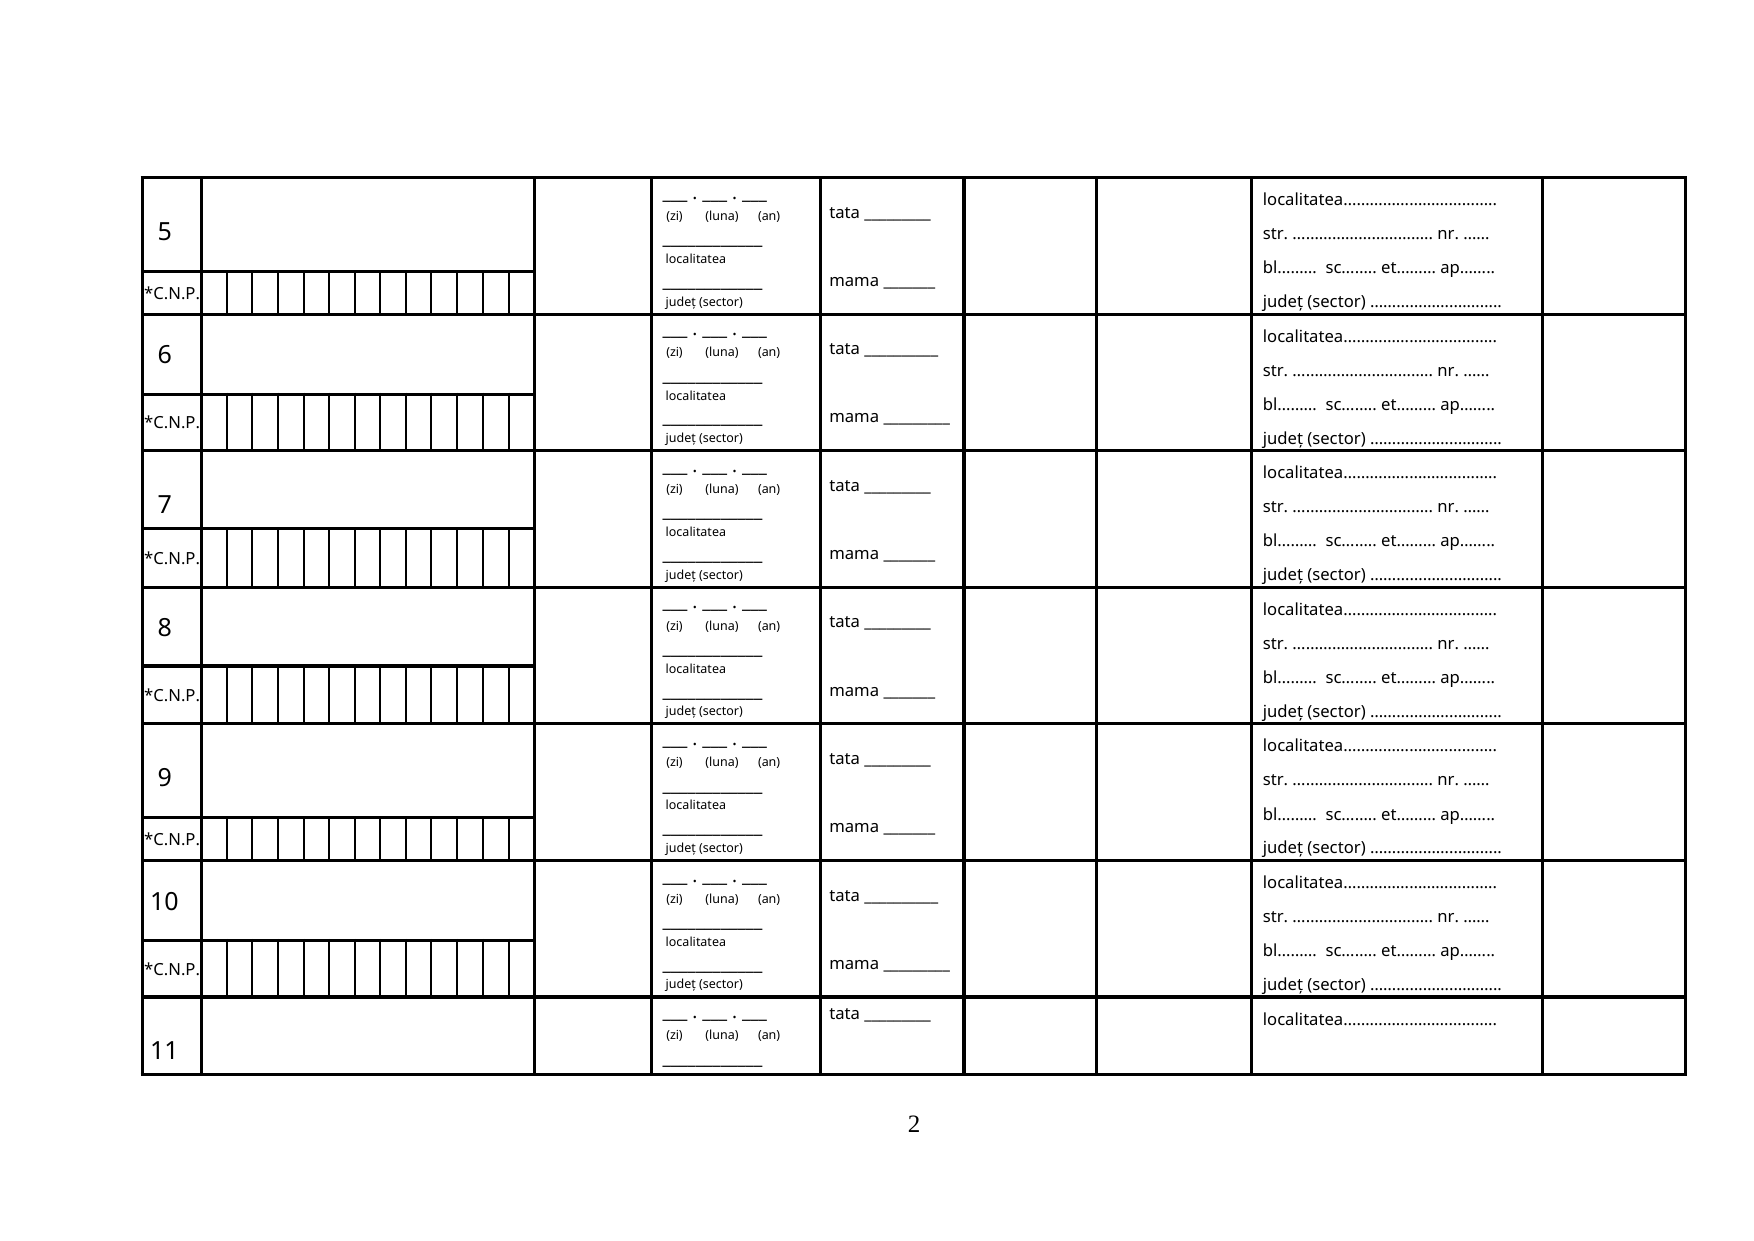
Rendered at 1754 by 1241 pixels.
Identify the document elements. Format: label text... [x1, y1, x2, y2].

table_cell *C.N.P. [144, 396, 200, 449]
table_header 5 [144, 179, 200, 270]
table_cell [1544, 862, 1684, 995]
table_cell 10 [144, 862, 200, 939]
table_cell [203, 396, 226, 449]
table_cell [203, 942, 226, 995]
table_cell [330, 530, 354, 586]
table_cell *C.N.P. [144, 530, 200, 586]
table_cell [458, 819, 482, 859]
table_cell [305, 273, 328, 313]
table_cell [536, 725, 650, 859]
table_cell [966, 725, 1095, 859]
table_cell [432, 668, 456, 722]
table_cell [432, 819, 456, 859]
table_cell [330, 942, 354, 995]
table_cell [305, 668, 328, 722]
table_cell [381, 668, 405, 722]
table_cell *C.N.P. [144, 942, 200, 995]
table_cell [1544, 316, 1684, 449]
table_cell [536, 452, 650, 586]
table_cell [381, 273, 405, 313]
table_cell [228, 530, 251, 586]
table_header [536, 179, 650, 313]
table_cell [381, 819, 405, 859]
table_header localitatea…………………………….. str. ………………………….. nr. …… bl……… sc…….. et……… ap…….. judeţ (sector) ……………….……….. [1253, 179, 1541, 313]
table_cell [228, 273, 251, 313]
table_cell localitatea…………………………….. str. ………………………….. nr. …… bl……… sc…….. et……… ap…….. judeţ (sector) ……………….……….. [1253, 316, 1541, 449]
table_cell 8 [144, 589, 200, 664]
table_cell [203, 668, 226, 722]
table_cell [1253, 999, 1541, 1073]
table_cell [253, 273, 277, 313]
table_cell [536, 862, 650, 995]
table_cell [966, 999, 1095, 1073]
table_cell [253, 396, 277, 449]
table_cell [1098, 862, 1250, 995]
table_cell 11 [144, 999, 200, 1073]
table_header tata _________ mama _______ [822, 179, 962, 313]
table_cell [484, 942, 508, 995]
table_cell [432, 396, 456, 449]
table_cell localitatea…………………………….. str. ………………………….. nr. …… bl……… sc…….. et……… ap…….. judeţ (sector) ……………….……….. [1253, 725, 1541, 859]
table_cell localitatea…………………………….. str. ………………………….. nr. …… bl……… sc…….. et……… ap…….. judeţ (sector) ……………….……….. [1253, 452, 1541, 586]
table_cell [228, 668, 251, 722]
table_cell [279, 530, 303, 586]
table_header [966, 179, 1095, 313]
table_cell [966, 316, 1095, 449]
table_cell [253, 819, 277, 859]
table_cell [356, 273, 379, 313]
table_cell [458, 668, 482, 722]
table_cell [305, 530, 328, 586]
table_cell [356, 819, 379, 859]
table_cell [432, 273, 456, 313]
table_cell [228, 396, 251, 449]
table_cell [203, 530, 226, 586]
table_cell [203, 819, 226, 859]
table_cell [407, 273, 430, 313]
table_cell [203, 725, 533, 816]
table_cell [356, 668, 379, 722]
table_cell [510, 396, 533, 449]
table_cell [330, 668, 354, 722]
table_cell [381, 942, 405, 995]
table_cell [1098, 316, 1250, 449]
table_cell [203, 589, 533, 664]
table_cell [458, 273, 482, 313]
table_cell [458, 942, 482, 995]
table_header [203, 179, 533, 270]
table_cell [381, 530, 405, 586]
table_cell [407, 396, 430, 449]
table_cell [432, 530, 456, 586]
table_cell 6 [144, 316, 200, 393]
table_cell tata __________ mama _________ [822, 316, 962, 449]
table_cell localitatea…………………………….. str. ………………………….. nr. …… bl……… sc…….. et……… ap…….. judeţ (sector) ……………….……….. [1253, 862, 1541, 995]
table_cell [510, 819, 533, 859]
table_cell localitatea…………………………….. str. ………………………….. nr. …… bl……… sc…….. et……… ap…….. judeţ (sector) ……………….……….. [1253, 589, 1541, 722]
table_cell 7 [144, 452, 200, 527]
table_cell [510, 530, 533, 586]
table_cell [407, 819, 430, 859]
table_cell [484, 819, 508, 859]
table_cell [432, 942, 456, 995]
table_cell [305, 942, 328, 995]
table_header [1544, 179, 1684, 313]
table_cell [407, 942, 430, 995]
table_cell *C.N.P. [144, 819, 200, 859]
table_cell [203, 862, 533, 939]
table_cell tata _________ mama _______ [822, 725, 962, 859]
table_cell [203, 999, 533, 1073]
table_cell [356, 396, 379, 449]
table_cell [1544, 589, 1684, 722]
table_cell 9 [144, 725, 200, 816]
table_cell [510, 273, 533, 313]
table_cell [536, 589, 650, 722]
table_cell [203, 452, 533, 527]
table_cell [228, 942, 251, 995]
table_cell [407, 530, 430, 586]
table_cell ___ . ___ . ___ (zi) (luna) (an) ____________ localitatea ____________ judeţ (sector) [653, 316, 819, 449]
table_cell *C.N.P. [144, 668, 200, 722]
table_cell [253, 668, 277, 722]
table_cell [203, 273, 226, 313]
table_cell [536, 316, 650, 449]
table_cell ___ . ___ . ___ (zi) (luna) (an) ____________ localitatea ____________ judeţ (sector) [653, 589, 819, 722]
table_cell [1544, 999, 1684, 1073]
table_header [1098, 179, 1250, 313]
table_cell [484, 273, 508, 313]
table_cell [510, 668, 533, 722]
table_cell ___ . ___ . ___ (zi) (luna) (an) ____________ localitatea ____________ judeţ (sector) [653, 452, 819, 586]
table_cell [510, 942, 533, 995]
table_cell [966, 862, 1095, 995]
table_cell [458, 396, 482, 449]
table_cell [484, 668, 508, 722]
table_cell [536, 999, 650, 1073]
table_cell [407, 668, 430, 722]
table_cell ___ . ___ . ___ (zi) (luna) (an) ____________ localitatea ____________ judeţ (sector) [653, 862, 819, 995]
table_cell [279, 942, 303, 995]
table_cell [305, 396, 328, 449]
table_cell [279, 668, 303, 722]
table_cell [253, 942, 277, 995]
table_cell ___ . ___ . ___ (zi) (luna) (an) ____________ localitatea ____________ judeţ (sector) [653, 725, 819, 859]
table_cell [1544, 725, 1684, 859]
table_cell [1544, 452, 1684, 586]
table_cell [279, 273, 303, 313]
table_cell [253, 530, 277, 586]
table_cell [356, 530, 379, 586]
table_cell [966, 589, 1095, 722]
table_cell [966, 452, 1095, 586]
table_cell [1098, 589, 1250, 722]
table_cell tata __________ mama _________ [822, 862, 962, 995]
table_cell [484, 530, 508, 586]
table_cell [279, 396, 303, 449]
table_cell [1098, 725, 1250, 859]
table_cell [305, 819, 328, 859]
table_cell [1098, 452, 1250, 586]
table_cell tata _________ mama _______ [822, 589, 962, 722]
table_cell tata _________ mama _______ [822, 452, 962, 586]
table_header ___ . ___ . ___ (zi) (luna) (an) ____________ localitatea ____________ judeţ (sector) [653, 179, 819, 313]
table_cell [330, 819, 354, 859]
table_cell [228, 819, 251, 859]
table_cell [381, 396, 405, 449]
table_cell *C.N.P. [144, 273, 200, 313]
table_cell [458, 530, 482, 586]
table_cell [203, 316, 533, 393]
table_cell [822, 999, 962, 1073]
table_cell [1098, 999, 1250, 1073]
table_cell [330, 273, 354, 313]
table_cell [356, 942, 379, 995]
table_cell [279, 819, 303, 859]
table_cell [653, 999, 819, 1073]
table_cell [484, 396, 508, 449]
table_cell [330, 396, 354, 449]
